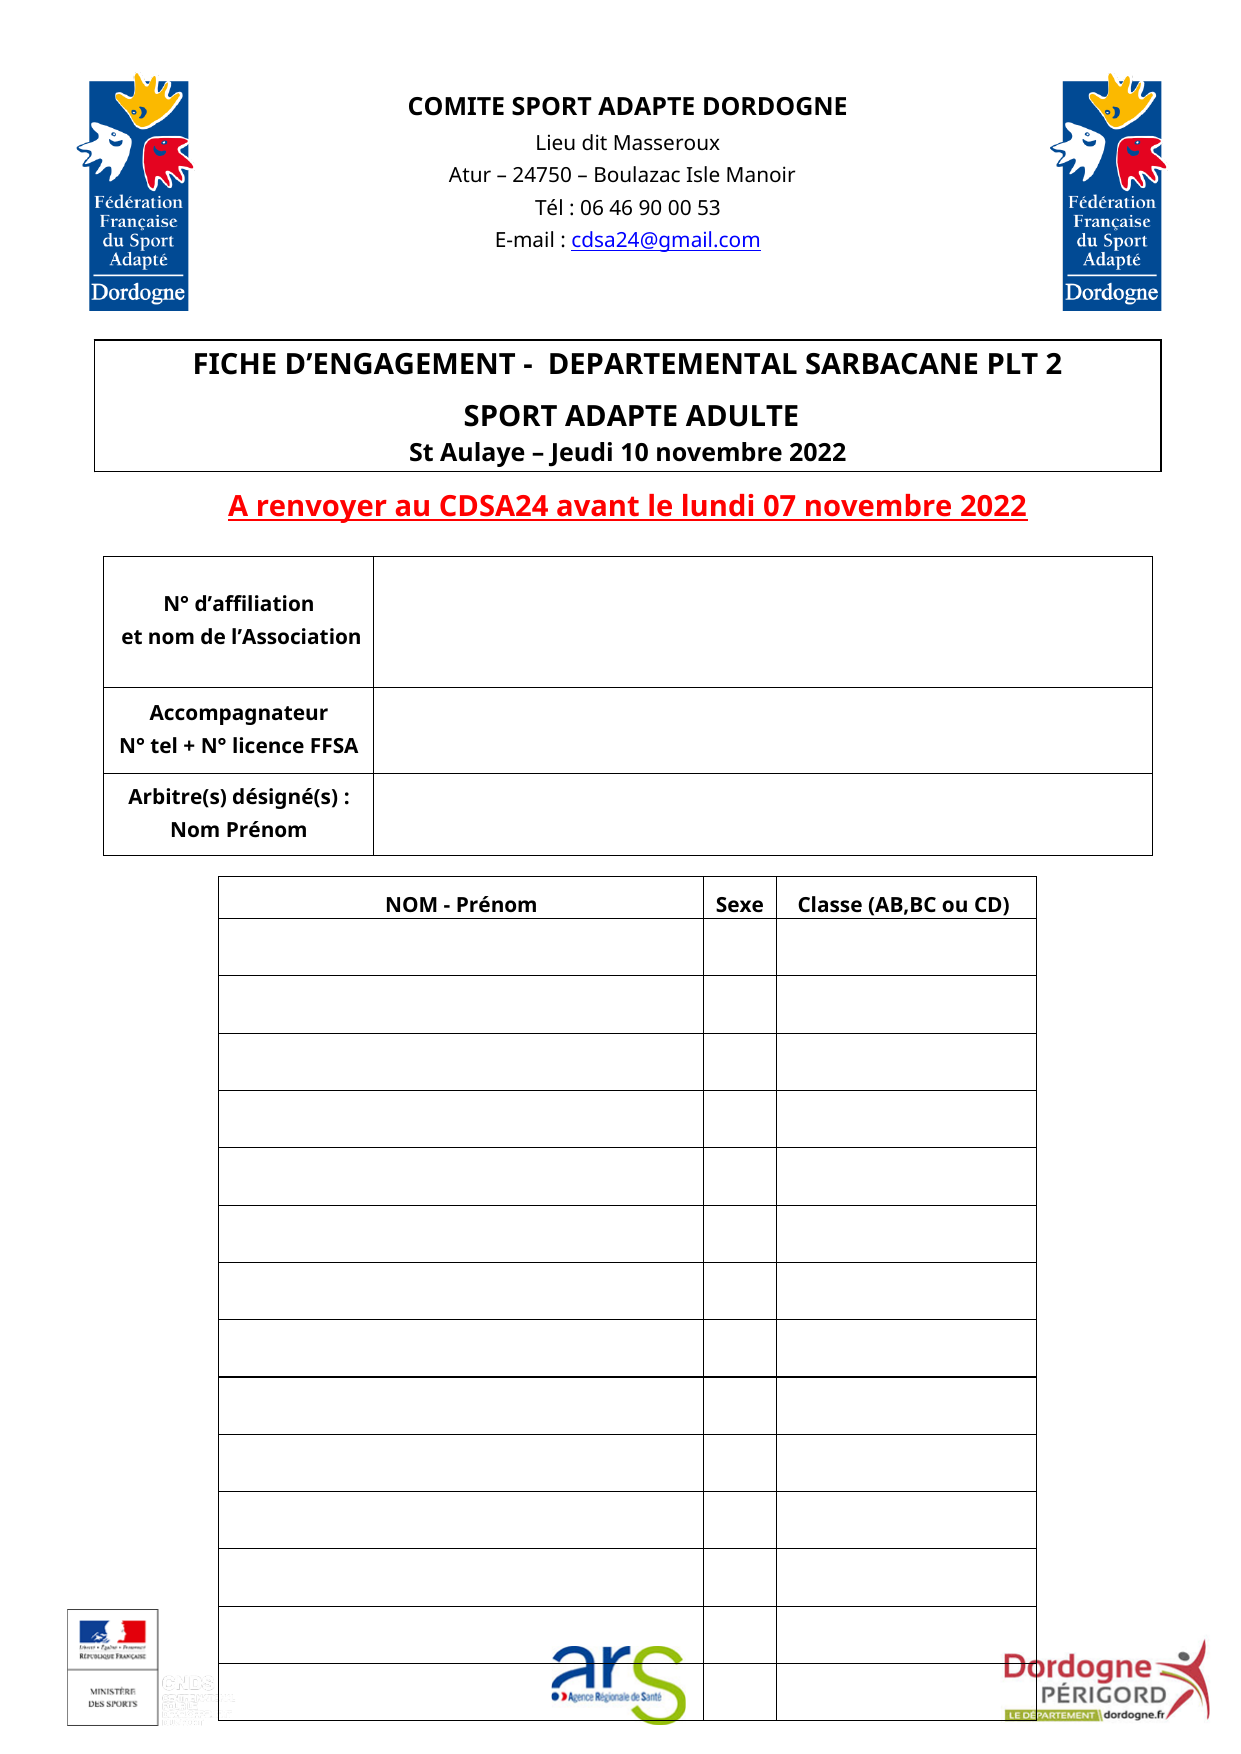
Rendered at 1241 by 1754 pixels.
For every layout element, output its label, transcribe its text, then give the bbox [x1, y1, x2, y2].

table_cell [704, 1492, 776, 1548]
table_cell [219, 1263, 703, 1319]
table_cell [777, 976, 1036, 1033]
table_cell [777, 1435, 1036, 1491]
table_cell [777, 1320, 1036, 1376]
table_cell [374, 774, 1152, 855]
table_cell Arbitre(s) désigné(s) : Nom Prénom [104, 774, 373, 855]
table_cell [704, 1034, 776, 1090]
text COMITE SPORT ADAPTE DORDOGNE [196, 89, 1050, 123]
table_cell [777, 1492, 1036, 1548]
table_cell [704, 919, 776, 975]
text SPORT ADAPTE ADULTE St Aulaye – Jeudi 10 novembre 2022 [95, 391, 1160, 471]
table_cell Accompagnateur N° tel + N° licence FFSA [104, 688, 373, 773]
table_cell [219, 1664, 703, 1720]
table_cell [777, 1378, 1036, 1434]
table_cell [219, 919, 703, 975]
table_cell [219, 1148, 703, 1204]
picture [551, 1721, 686, 1725]
table_cell [374, 688, 1152, 773]
text A renvoyer au CDSA24 avant le lundi 07 novembre 2022 [103, 485, 1152, 525]
text E-mail : cdsa24@gmail.com [196, 226, 1050, 254]
table_cell [219, 1206, 703, 1262]
table_cell [704, 1435, 776, 1491]
table_cell [704, 1091, 776, 1147]
table_cell [219, 1034, 703, 1090]
table_cell [704, 1263, 776, 1319]
table_cell [777, 1607, 1036, 1663]
text FICHE D’ENGAGEMENT - DEPARTEMENTAL SARBACANE PLT 2 [95, 341, 1160, 383]
table_cell [219, 1492, 703, 1548]
table_cell [219, 976, 703, 1033]
table_cell [704, 1320, 776, 1376]
table_cell [219, 1091, 703, 1147]
table_cell [219, 1435, 703, 1491]
table_cell [777, 1206, 1036, 1262]
table_header Sexe [704, 877, 776, 918]
table_header [374, 557, 1152, 687]
table_cell [704, 1549, 776, 1606]
table_header Classe (AB,BC ou CD) [777, 877, 1036, 918]
table_cell [704, 1206, 776, 1262]
table_cell [219, 1378, 703, 1434]
table_cell [777, 1091, 1036, 1147]
table_cell [219, 1549, 703, 1606]
table_header NOM - Prénom [219, 877, 703, 918]
table_cell [777, 1664, 1036, 1720]
text Tél : 06 46 90 00 53 [196, 193, 1050, 221]
table_cell [777, 1034, 1036, 1090]
table_cell [219, 1320, 703, 1376]
table_cell [704, 1664, 776, 1720]
table_cell [219, 1607, 703, 1663]
picture [67, 1609, 236, 1726]
table_cell [704, 976, 776, 1033]
table_cell [777, 1549, 1036, 1606]
picture [989, 1623, 1225, 1737]
picture [1050, 71, 1169, 311]
table_cell [777, 1148, 1036, 1204]
table_cell [777, 919, 1036, 975]
table_cell [777, 1263, 1036, 1319]
text Atur – 24750 – Boulazac Isle Manoir [196, 160, 1050, 189]
table_cell [704, 1148, 776, 1204]
table_cell [704, 1378, 776, 1434]
text Lieu dit Masseroux [196, 128, 1050, 156]
picture [76, 71, 196, 311]
table_cell [704, 1607, 776, 1663]
table_header N° d’affiliation et nom de l’Association [104, 557, 373, 687]
